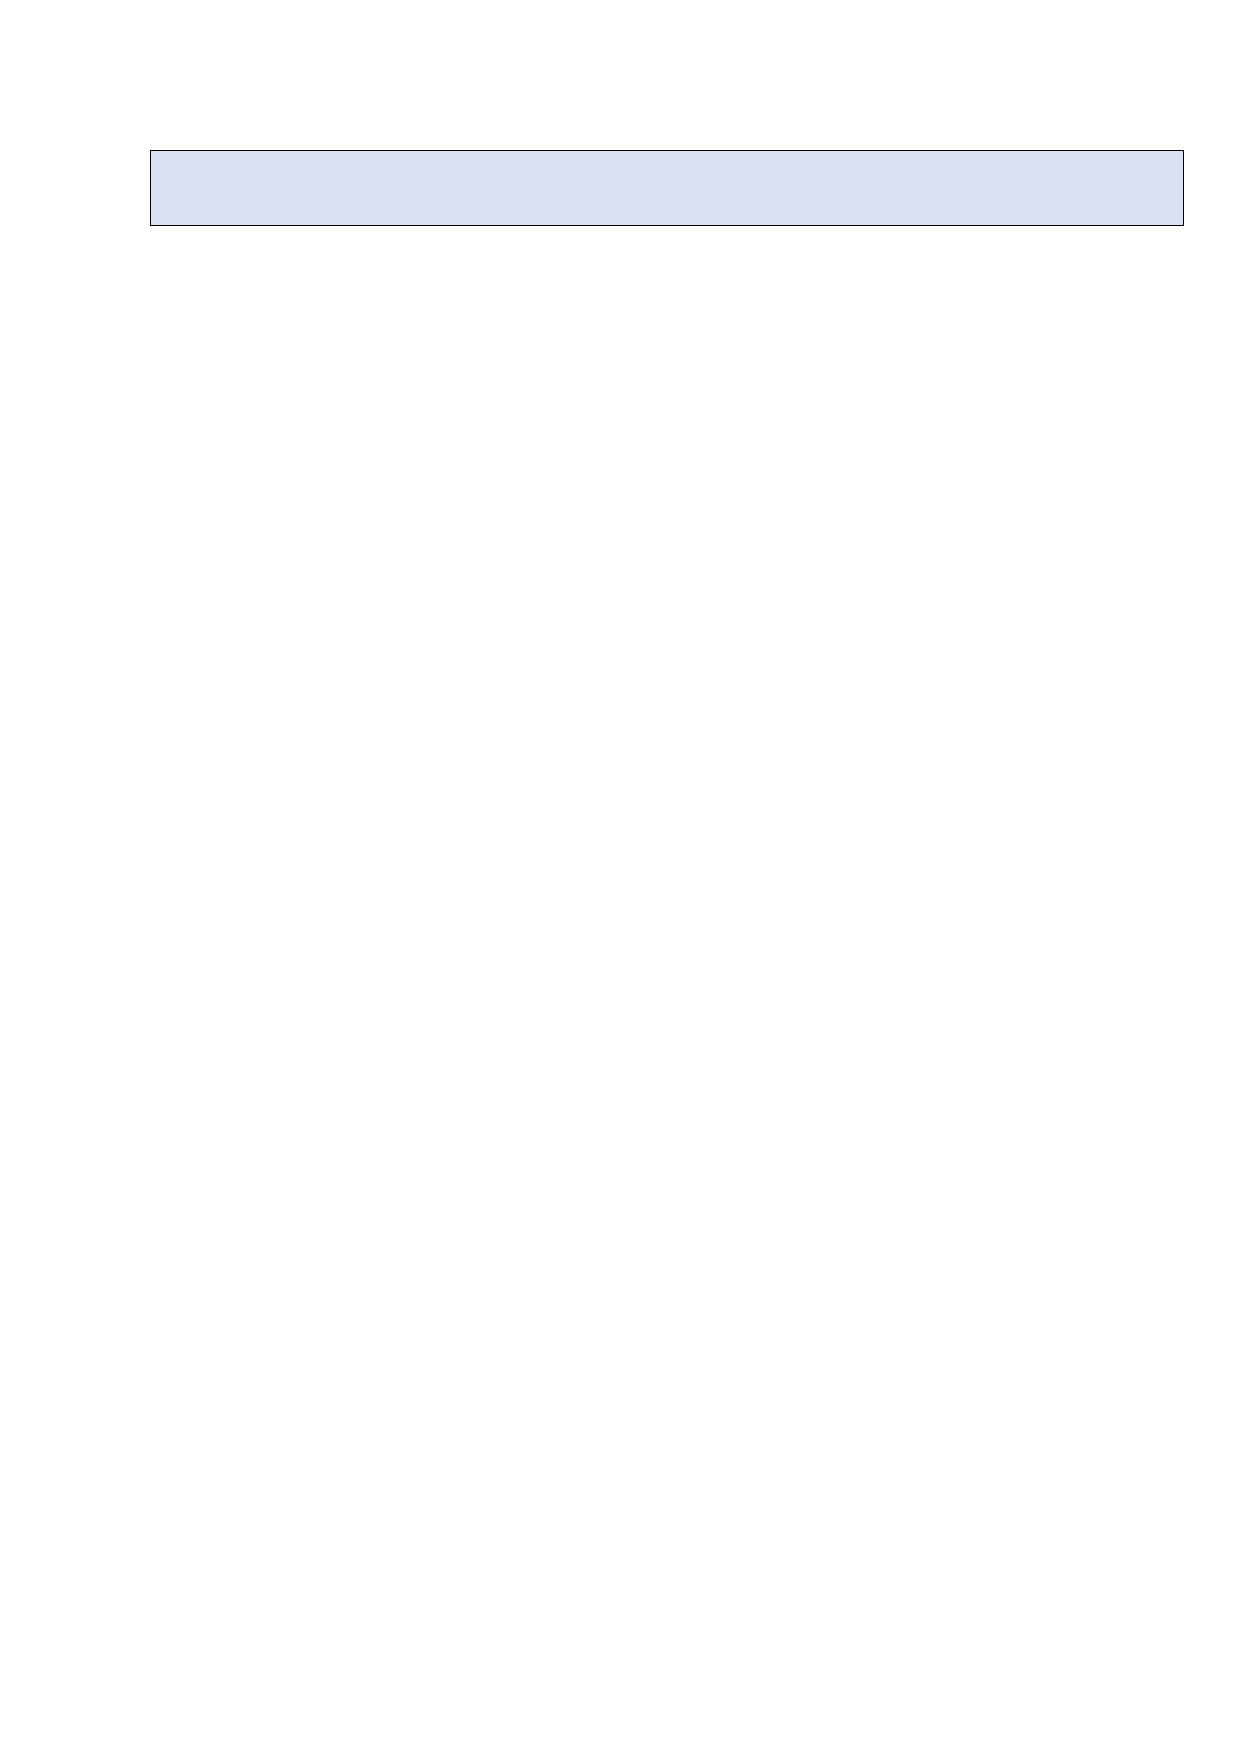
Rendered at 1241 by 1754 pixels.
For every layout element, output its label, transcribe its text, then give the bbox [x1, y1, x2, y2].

table_cell Comment: [151, 151, 1183, 225]
